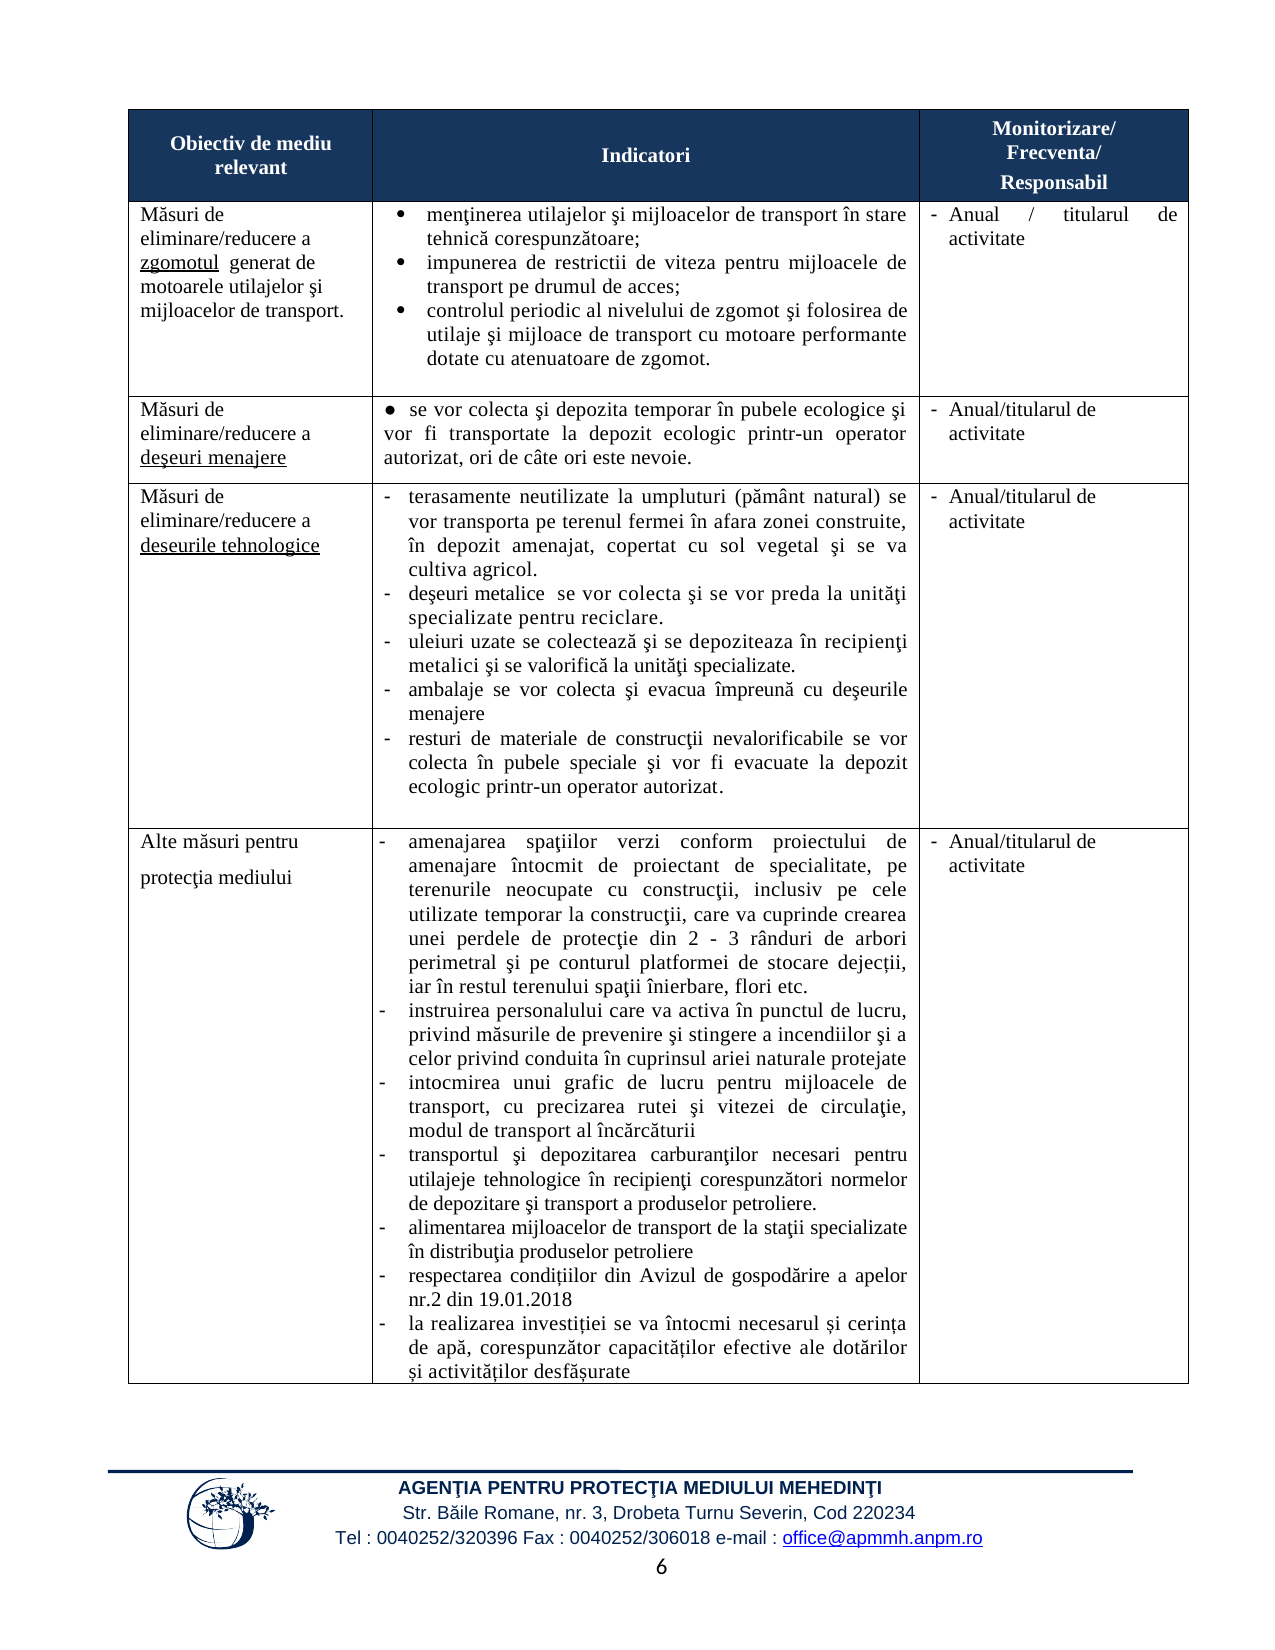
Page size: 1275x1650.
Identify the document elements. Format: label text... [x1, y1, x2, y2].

table_cell ● se vor colecta şi depozita temporar în pubele ecologice şi vor fi transportate la depozit ecologic printr-un operator autorizat, ori de câte ori este nevoie. [373, 397, 919, 483]
table_header Monitorizare/ Frecventa/ Responsabil [920, 110, 1188, 201]
table_cell Anual / titularul de activitate [920, 202, 1188, 396]
table_cell terasamente neutilizate la umpluturi (pământ natural) se vor transporta pe terenul fermei în afara zonei construite, în depozit amenajat, copertat cu sol vegetal şi se va cultiva agricol. deşeuri metalice se vor colecta şi se vor preda la unităţi specializate pentru reciclare. uleiuri uzate se colectează şi se depoziteaza în recipienţi metalici şi se valorifică la unităţi specializate. ambalaje se vor colecta şi evacua împreună cu deşeurile menajere resturi de materiale de construcţii nevalorificabile se vor colecta în pubele speciale şi vor fi evacuate la depozit ecologic printr-un operator autorizat. [373, 484, 919, 828]
table_cell Anual/titularul de activitate [920, 397, 1188, 483]
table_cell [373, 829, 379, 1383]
table_cell Măsuri de eliminare/reducere a deşeuri menajere [129, 397, 372, 483]
table_cell Alte măsuri pentru protecţia mediului [129, 829, 372, 1383]
table_header Obiectiv de mediu relevant [129, 110, 372, 201]
table_cell Măsuri de eliminare/reducere a deseurile tehnologice [129, 484, 372, 828]
table_cell menţinerea utilajelor şi mijloacelor de transport în stare tehnică corespunzătoare; impunerea de restrictii de viteza pentru mijloacele de transport pe drumul de acces; controlul periodic al nivelului de zgomot şi folosirea de utilaje şi mijloace de transport cu motoare performante dotate cu atenuatoare de zgomot. [373, 202, 919, 396]
table_header Indicatori [373, 110, 919, 201]
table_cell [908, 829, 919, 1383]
table_cell Anual/titularul de activitate [920, 484, 1188, 828]
table_cell Măsuri de eliminare/reducere a zgomotul generat de motoarele utilajelor şi mijloacelor de transport. [129, 202, 372, 396]
table_cell Anual/titularul de activitate [920, 829, 1188, 1383]
